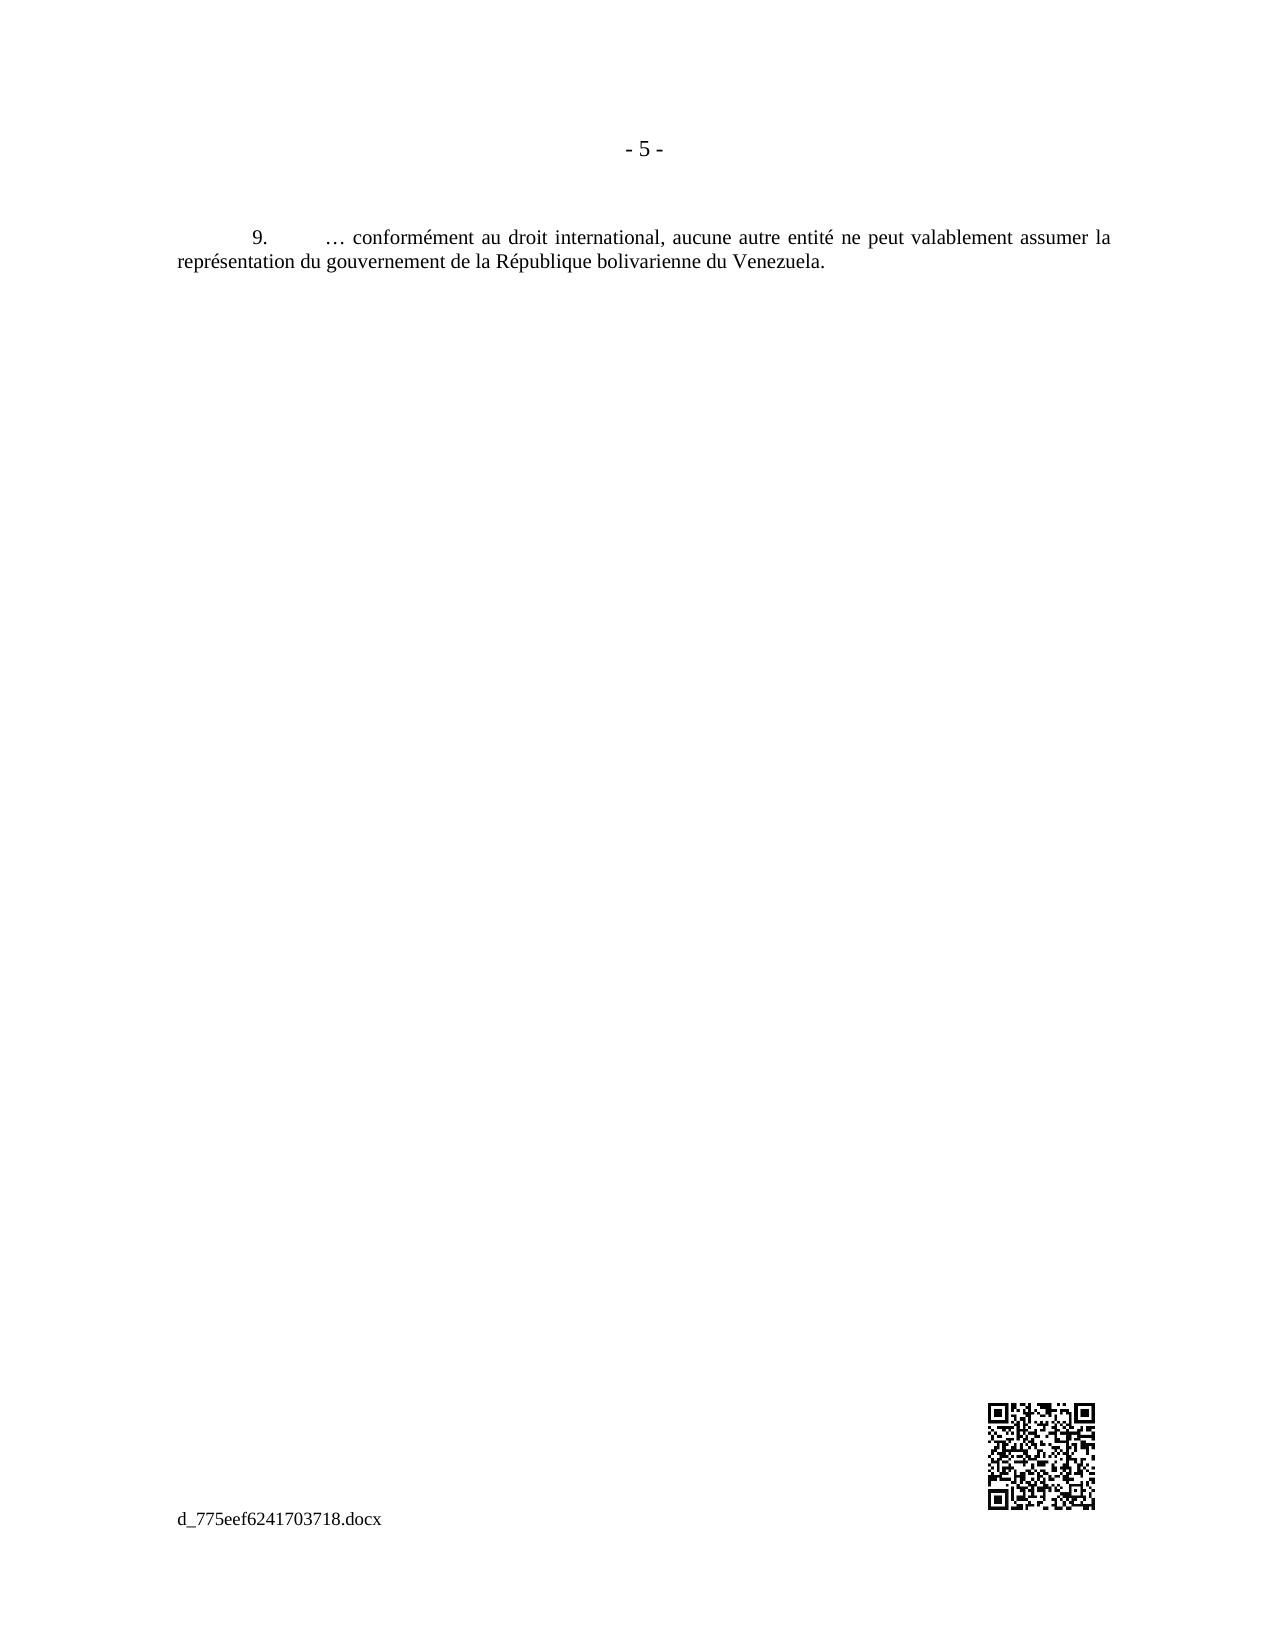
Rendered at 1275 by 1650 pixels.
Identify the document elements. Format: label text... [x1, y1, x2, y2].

text 9. … conformément au droit international, aucune autre entité ne peut valablement assumer la représentation du gouvernement de la République bolivarienne du Venezuela. [177, 225, 1111, 273]
picture [982, 1398, 1100, 1515]
